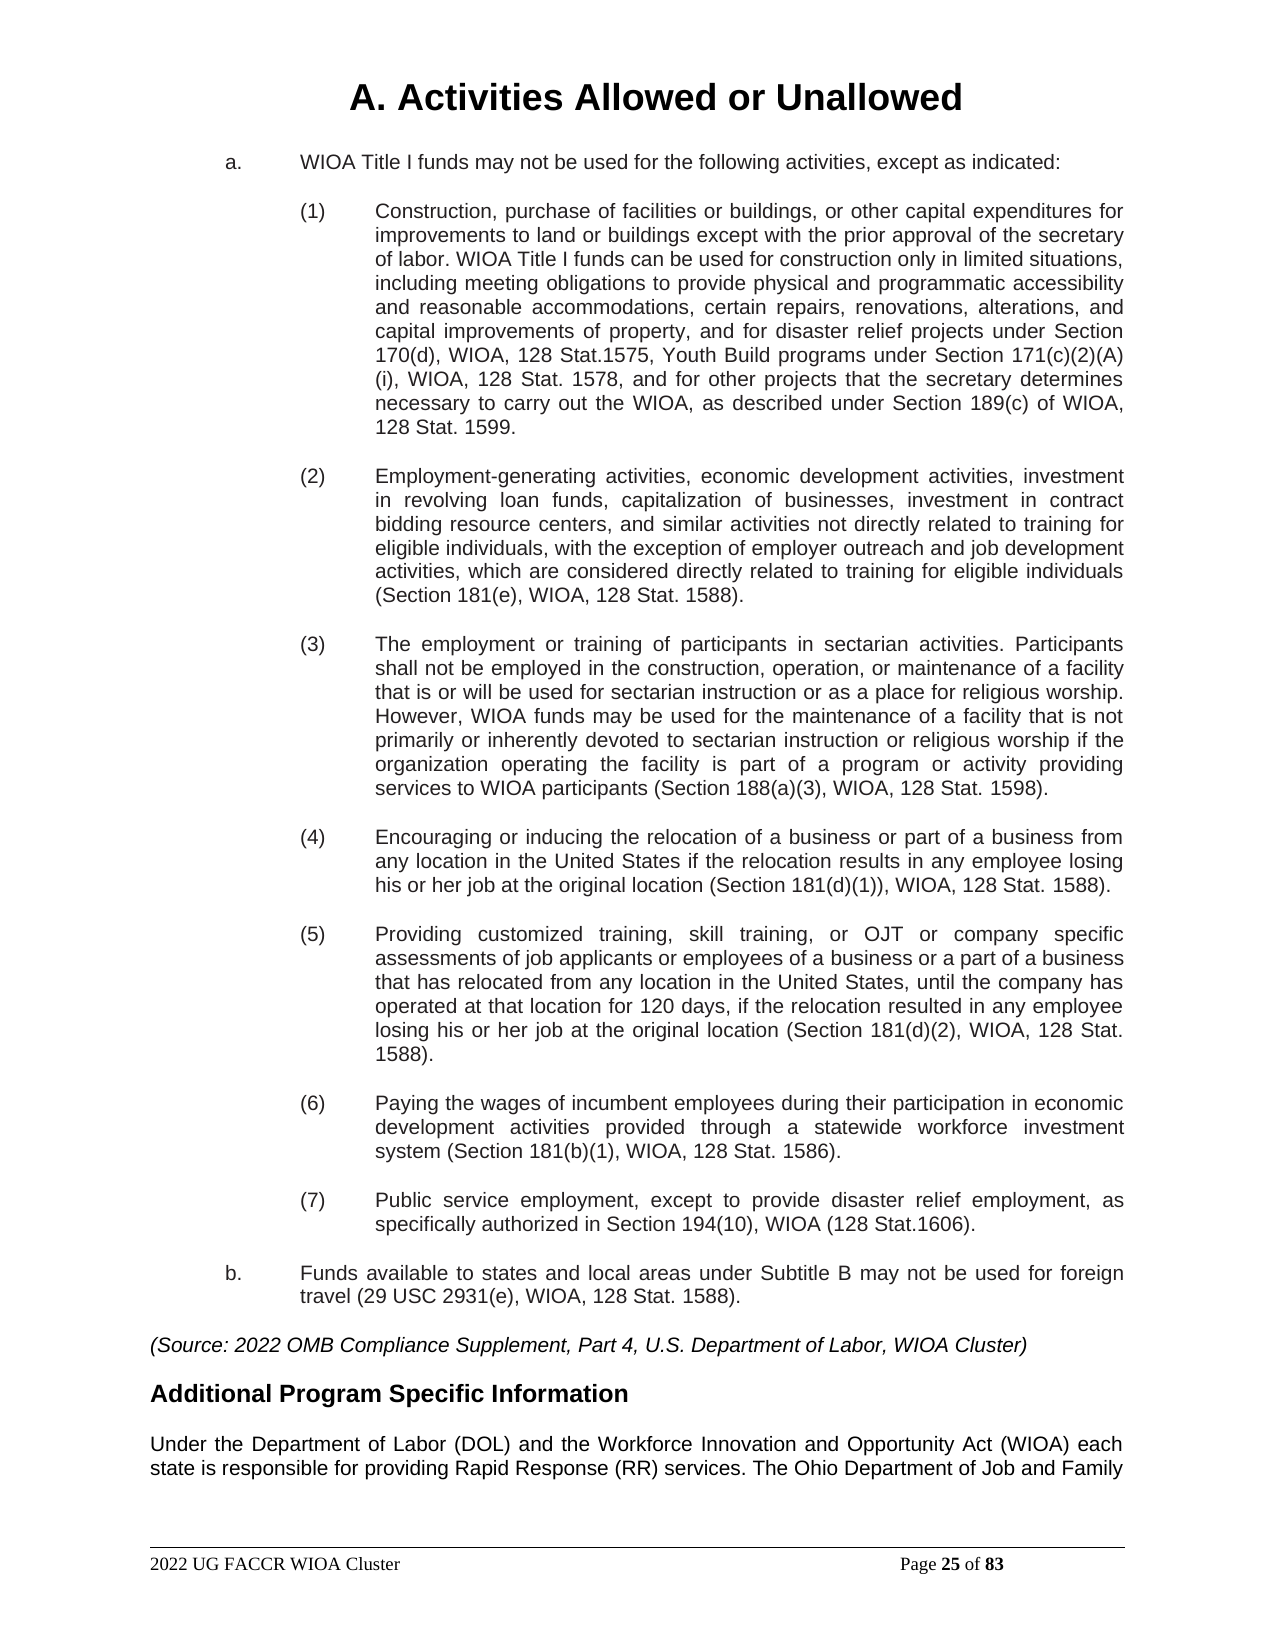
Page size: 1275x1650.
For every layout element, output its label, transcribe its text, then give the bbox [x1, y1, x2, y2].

list The employment or training of participants in sectarian activities. Participants shall not be employed in the construction, operation, or maintenance of a facility that is or will be used for sectarian instruction or as a place for religious worship. However, WIOA funds may be used for the maintenance of a facility that is not primarily or inherently devoted to sectarian instruction or religious worship if the organization operating the facility is part of a program or activity providing services to WIOA participants (Section 188(a)(3), WIOA, 128 Stat. 1598). [300, 632, 1125, 800]
list Funds available to states and local areas under Subtitle B may not be used for foreign travel (29 USC 2931(e), WIOA, 128 Stat. 1588). [225, 1260, 1125, 1308]
subtitle Additional Program Specific Information [150, 1382, 1125, 1407]
list Construction, purchase of facilities or buildings, or other capital expenditures for improvements to land or buildings except with the prior approval of the secretary of labor. WIOA Title I funds can be used for construction only in limited situations, including meeting obligations to provide physical and programmatic accessibility and reasonable accommodations, certain repairs, renovations, alterations, and capital improvements of property, and for disaster relief projects under Section 170(d), WIOA, 128 Stat.1575, Youth Build programs under Section 171(c)(2)(A)(i), WIOA, 128 Stat. 1578, and for other projects that the secretary determines necessary to carry out the WIOA, as described under Section 189(c) of WIOA, 128 Stat. 1599. [300, 199, 1125, 438]
list Employment-generating activities, economic development activities, investment in revolving loan funds, capitalization of businesses, investment in contract bidding resource centers, and similar activities not directly related to training for eligible individuals, with the exception of employer outreach and job development activities, which are considered directly related to training for eligible individuals (Section 181(e), WIOA, 128 Stat. 1588). [300, 463, 1125, 607]
list Paying the wages of incumbent employees during their participation in economic development activities provided through a statewide workforce investment system (Section 181(b)(1), WIOA, 128 Stat. 1586). [300, 1091, 1125, 1162]
list Providing customized training, skill training, or OJT or company specific assessments of job applicants or employees of a business or a part of a business that has relocated from any location in the United States, until the company has operated at that location for 120 days, if the relocation resulted in any employee losing his or her job at the original location (Section 181(d)(2), WIOA, 128 Stat. 1588). [300, 922, 1125, 1066]
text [150, 1432, 1125, 1480]
list WIOA Title I funds may not be used for the following activities, except as indicated: [225, 150, 1125, 174]
list Public service employment, except to provide disaster relief employment, as specifically authorized in Section 194(10), WIOA (128 Stat.1606). [300, 1187, 1125, 1235]
text (Source: 2022 OMB Compliance Supplement, Part 4, U.S. Department of Labor, WIOA Cluster) [150, 1333, 1125, 1357]
list Encouraging or inducing the relocation of a business or part of a business from any location in the United States if the relocation results in any employee losing his or her job at the original location (Section 181(d)(1)), WIOA, 128 Stat. 1588). [300, 825, 1125, 897]
